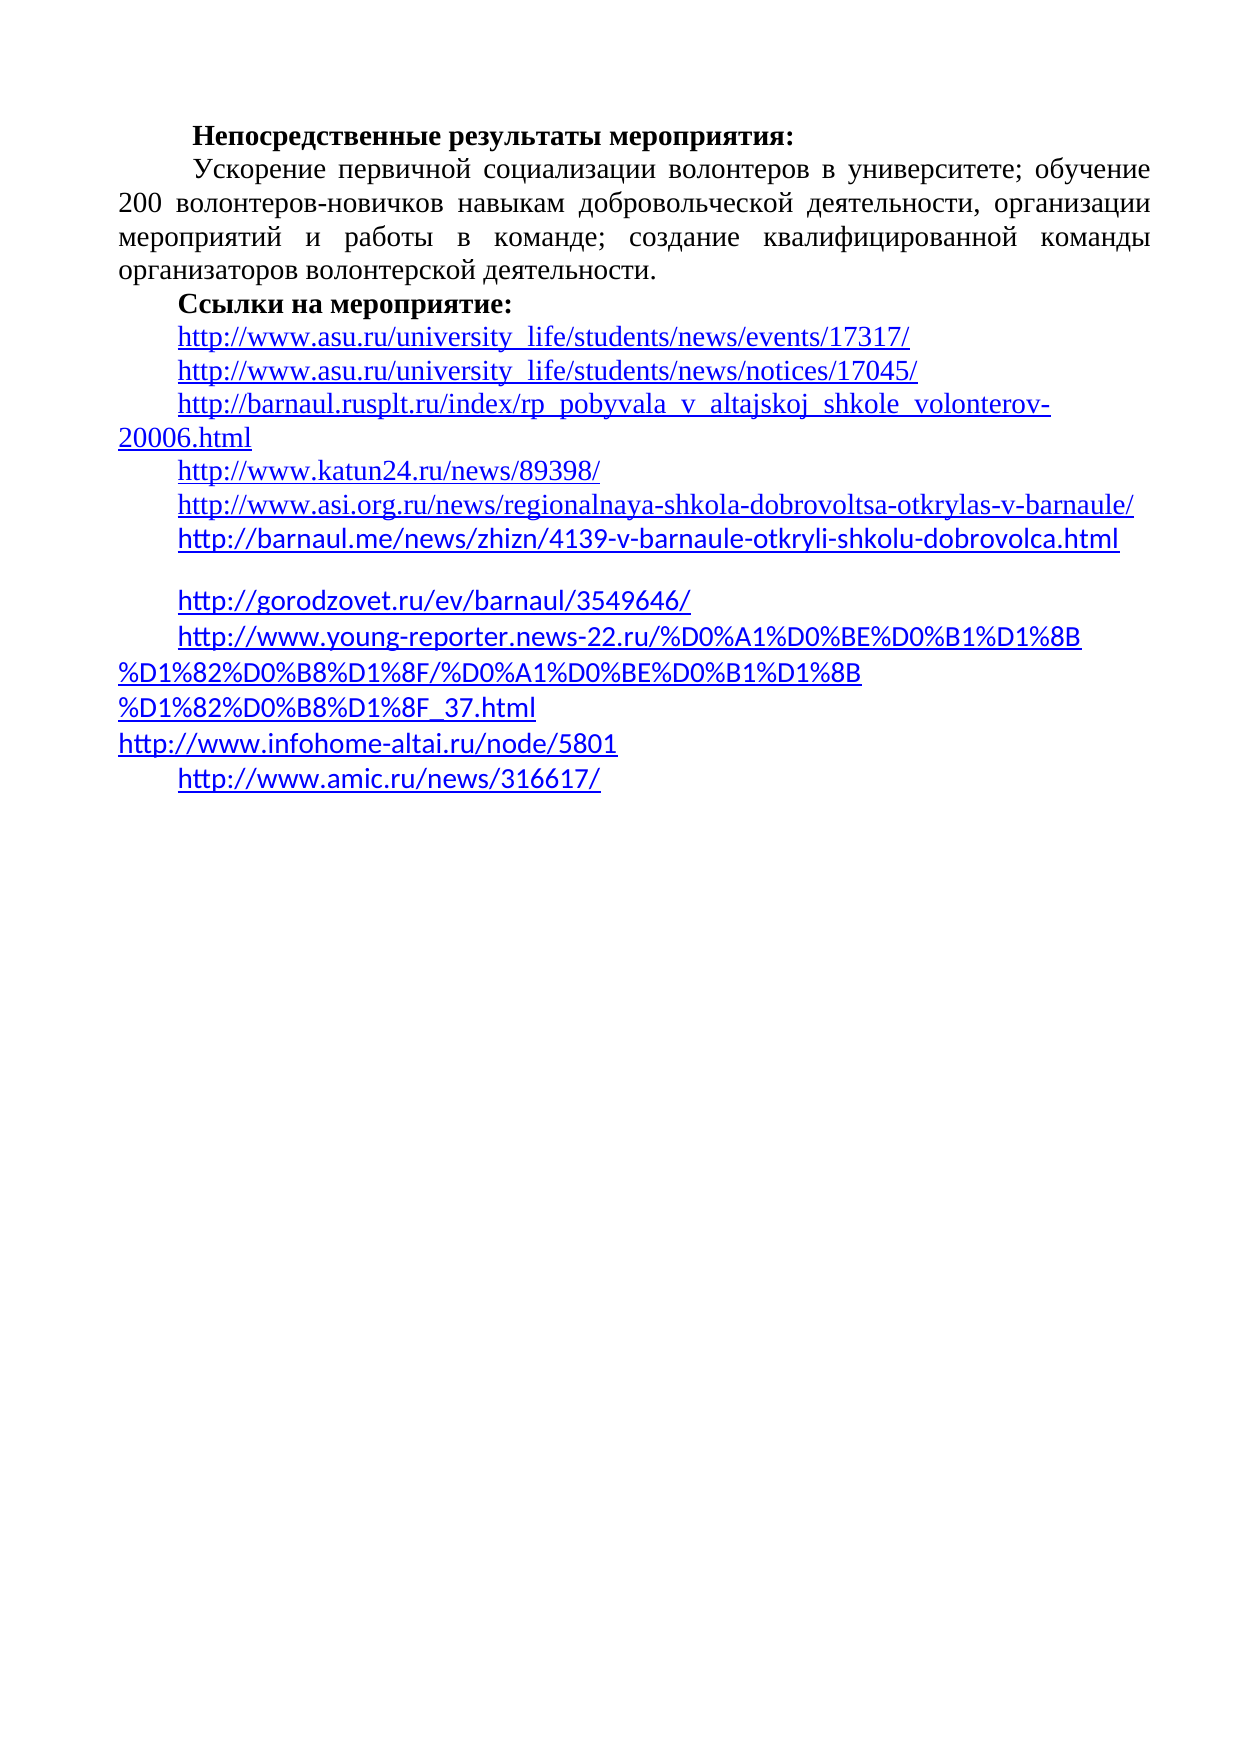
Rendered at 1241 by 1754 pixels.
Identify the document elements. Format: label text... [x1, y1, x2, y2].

text Непосредственные результаты мероприятия: [118, 118, 1152, 152]
text http://www.asu.ru/university_life/students/news/events/17317/ [118, 319, 1152, 353]
text Ускорение первичной социализации волонтеров в университете; обучение 200 волонтеров-новичков навыкам добровольческой деятельности, организации мероприятий и работы в команде; создание квалифицированной команды организаторов волонтерской деятельности. [118, 152, 1152, 286]
text http://www.young-reporter.news-22.ru/%D0%A1%D0%BE%D0%B1%D1%8B%D1%82%D0%B8%D1%8F/%D0%A1%D0%BE%D0%B1%D1%8B%D1%82%D0%B8%D1%8F_37.html http://www.infohome-altai.ru/node/5801 [118, 618, 1152, 761]
text http://barnaul.rusplt.ru/index/rp_pobyvala_v_altajskoj_shkole_volonterov-20006.html [118, 386, 1152, 453]
text http://gorodzovet.ru/ev/barnaul/3549646/ [118, 582, 1152, 618]
text http://www.katun24.ru/news/89398/ [118, 453, 1152, 487]
text http://barnaul.me/news/zhizn/4139-v-barnaule-otkryli-shkolu-dobrovolca.html [118, 521, 1152, 556]
text http://www.asi.org.ru/news/regionalnaya-shkola-dobrovoltsa-otkrylas-v-barnaule/ [118, 487, 1152, 521]
text Ссылки на мероприятие: [118, 286, 1152, 319]
text http://www.amic.ru/news/316617/ [118, 761, 1152, 796]
text http://www.asu.ru/university_life/students/news/notices/17045/ [118, 353, 1152, 386]
